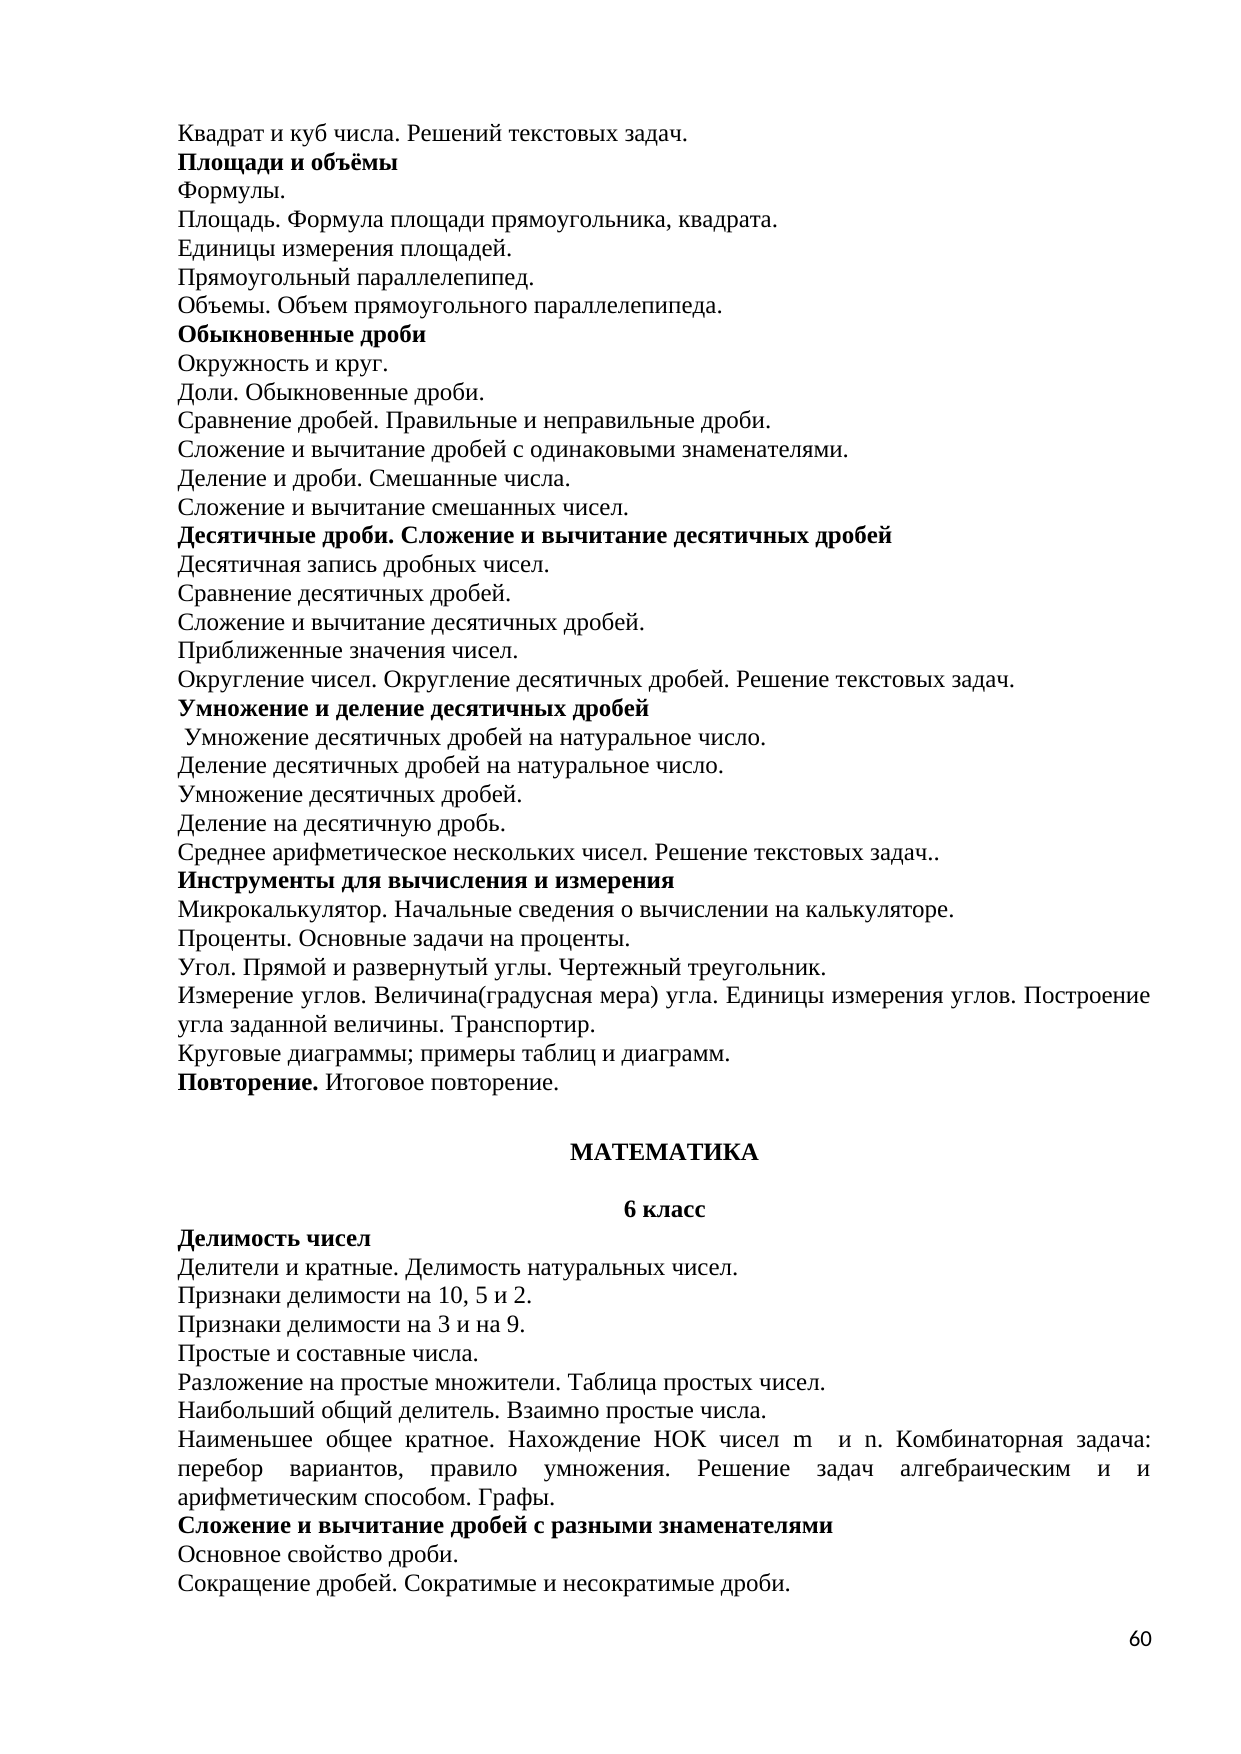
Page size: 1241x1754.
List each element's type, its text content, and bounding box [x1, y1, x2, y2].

text Сравнение дробей. Правильные и неправильные дроби. [177, 406, 1152, 434]
text Угол. Прямой и развернутый углы. Чертежный треугольник. [177, 952, 1152, 981]
text Сокращение дробей. Сократимые и несократимые дроби. [177, 1568, 1152, 1597]
text Деление на десятичную дробь. [177, 808, 1152, 837]
text Площади и объёмы [177, 147, 1152, 176]
text Единицы измерения площадей. [177, 233, 1152, 262]
text Квадрат и куб числа. Решений текстовых задач. [177, 118, 1152, 147]
text Разложение на простые множители. Таблица простых чисел. [177, 1367, 1152, 1396]
text Умножение десятичных дробей. [177, 779, 1152, 808]
text МАТЕМАТИКА [177, 1137, 1152, 1166]
text Умножение и деление десятичных дробей [177, 693, 1152, 722]
text Сложение и вычитание дробей с одинаковыми знаменателями. [177, 434, 1152, 463]
text Приближенные значения чисел. [177, 636, 1152, 664]
text Десятичная запись дробных чисел. [177, 549, 1152, 578]
text Сравнение десятичных дробей. [177, 578, 1152, 607]
text Деление десятичных дробей на натуральное число. [177, 751, 1152, 779]
text Основное свойство дроби. [177, 1539, 1152, 1568]
text Круговые диаграммы; примеры таблиц и диаграмм. [177, 1038, 1152, 1067]
text Проценты. Основные задачи на проценты. [177, 923, 1152, 952]
text Признаки делимости на 10, 5 и 2. [177, 1281, 1152, 1309]
text Делимость чисел [177, 1223, 1152, 1252]
text Формулы. [177, 176, 1152, 204]
text Простые и составные числа. [177, 1338, 1152, 1367]
text Сложение и вычитание дробей с разными знаменателями [177, 1511, 1152, 1539]
text Прямоугольный параллелепипед. [177, 262, 1152, 291]
text Площадь. Формула площади прямоугольника, квадрата. [177, 204, 1152, 233]
text Делители и кратные. Делимость натуральных чисел. [177, 1252, 1152, 1281]
text Инструменты для вычисления и измерения [177, 866, 1152, 894]
text 6 класс [177, 1194, 1152, 1223]
text Наименьшее общее кратное. Нахождение НОК чисел m и n. Комбинаторная задача: перебор вариантов, правило умножения. Решение задач алгебраическим и и арифметическим способом. Графы. [177, 1424, 1152, 1511]
text Доли. Обыкновенные дроби. [177, 377, 1152, 406]
text Десятичные дроби. Сложение и вычитание десятичных дробей [177, 521, 1152, 549]
text Объемы. Объем прямоугольного параллелепипеда. [177, 291, 1152, 319]
text Сложение и вычитание десятичных дробей. [177, 607, 1152, 636]
text Окружность и круг. [177, 348, 1152, 377]
text Повторение. Итоговое повторение. [177, 1067, 1152, 1096]
text Среднее арифметическое нескольких чисел. Решение текстовых задач.. [177, 837, 1152, 866]
text Признаки делимости на 3 и на 9. [177, 1309, 1152, 1338]
text Умножение десятичных дробей на натуральное число. [177, 722, 1152, 751]
text Округление чисел. Округление десятичных дробей. Решение текстовых задач. [177, 664, 1152, 693]
text Микрокалькулятор. Начальные сведения о вычислении на калькуляторе. [177, 894, 1152, 923]
text Сложение и вычитание смешанных чисел. [177, 492, 1152, 521]
text Обыкновенные дроби [177, 319, 1152, 348]
text Наибольший общий делитель. Взаимно простые числа. [177, 1396, 1152, 1424]
text Деление и дроби. Смешанные числа. [177, 463, 1152, 492]
text Измерение углов. Величина(градусная мера) угла. Единицы измерения углов. Построение угла заданной величины. Транспортир. [177, 981, 1152, 1038]
